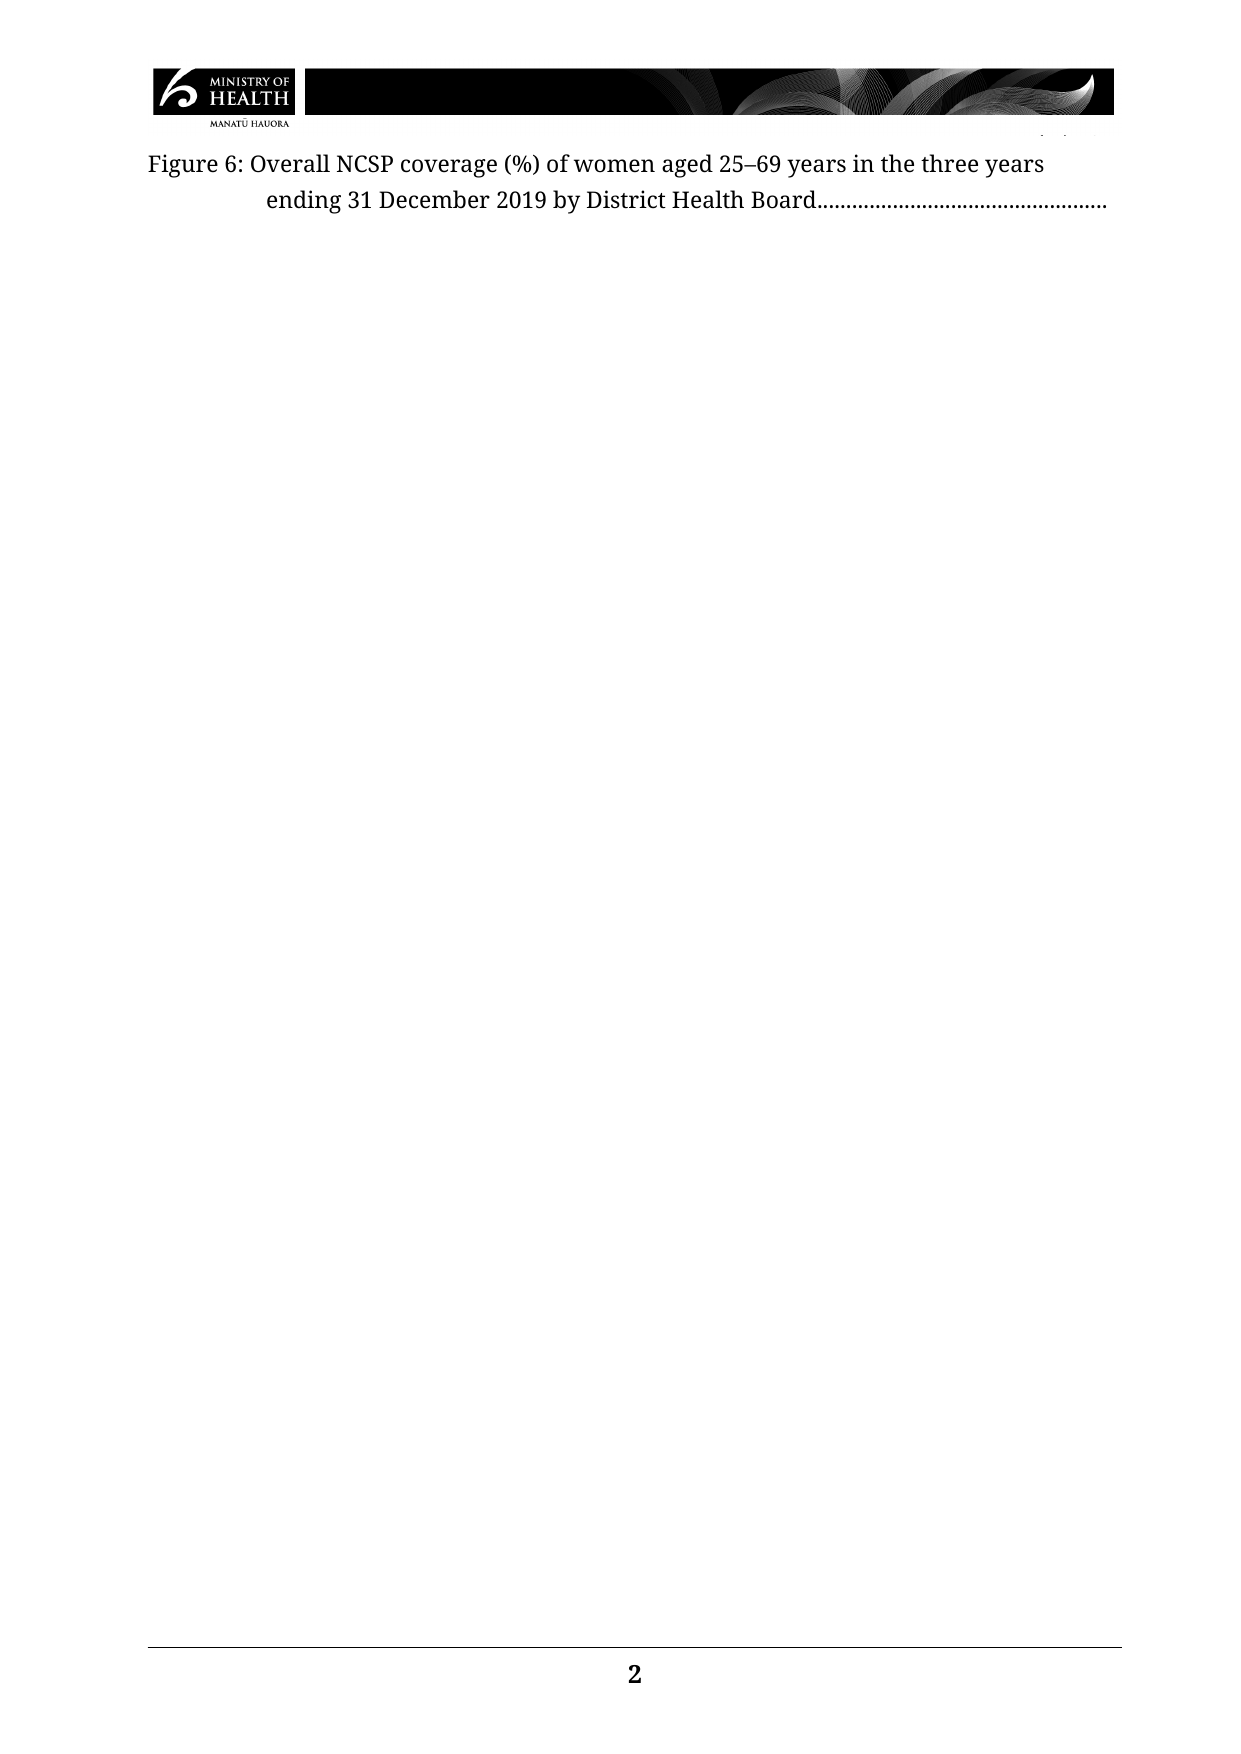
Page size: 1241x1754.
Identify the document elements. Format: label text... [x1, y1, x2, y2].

text Figure 6: Overall NCSP coverage (%) of women aged 25–69 years in the three years ending 31 December 2019 by District Health Board 8 [148, 148, 1063, 215]
picture [147, 59, 1123, 136]
